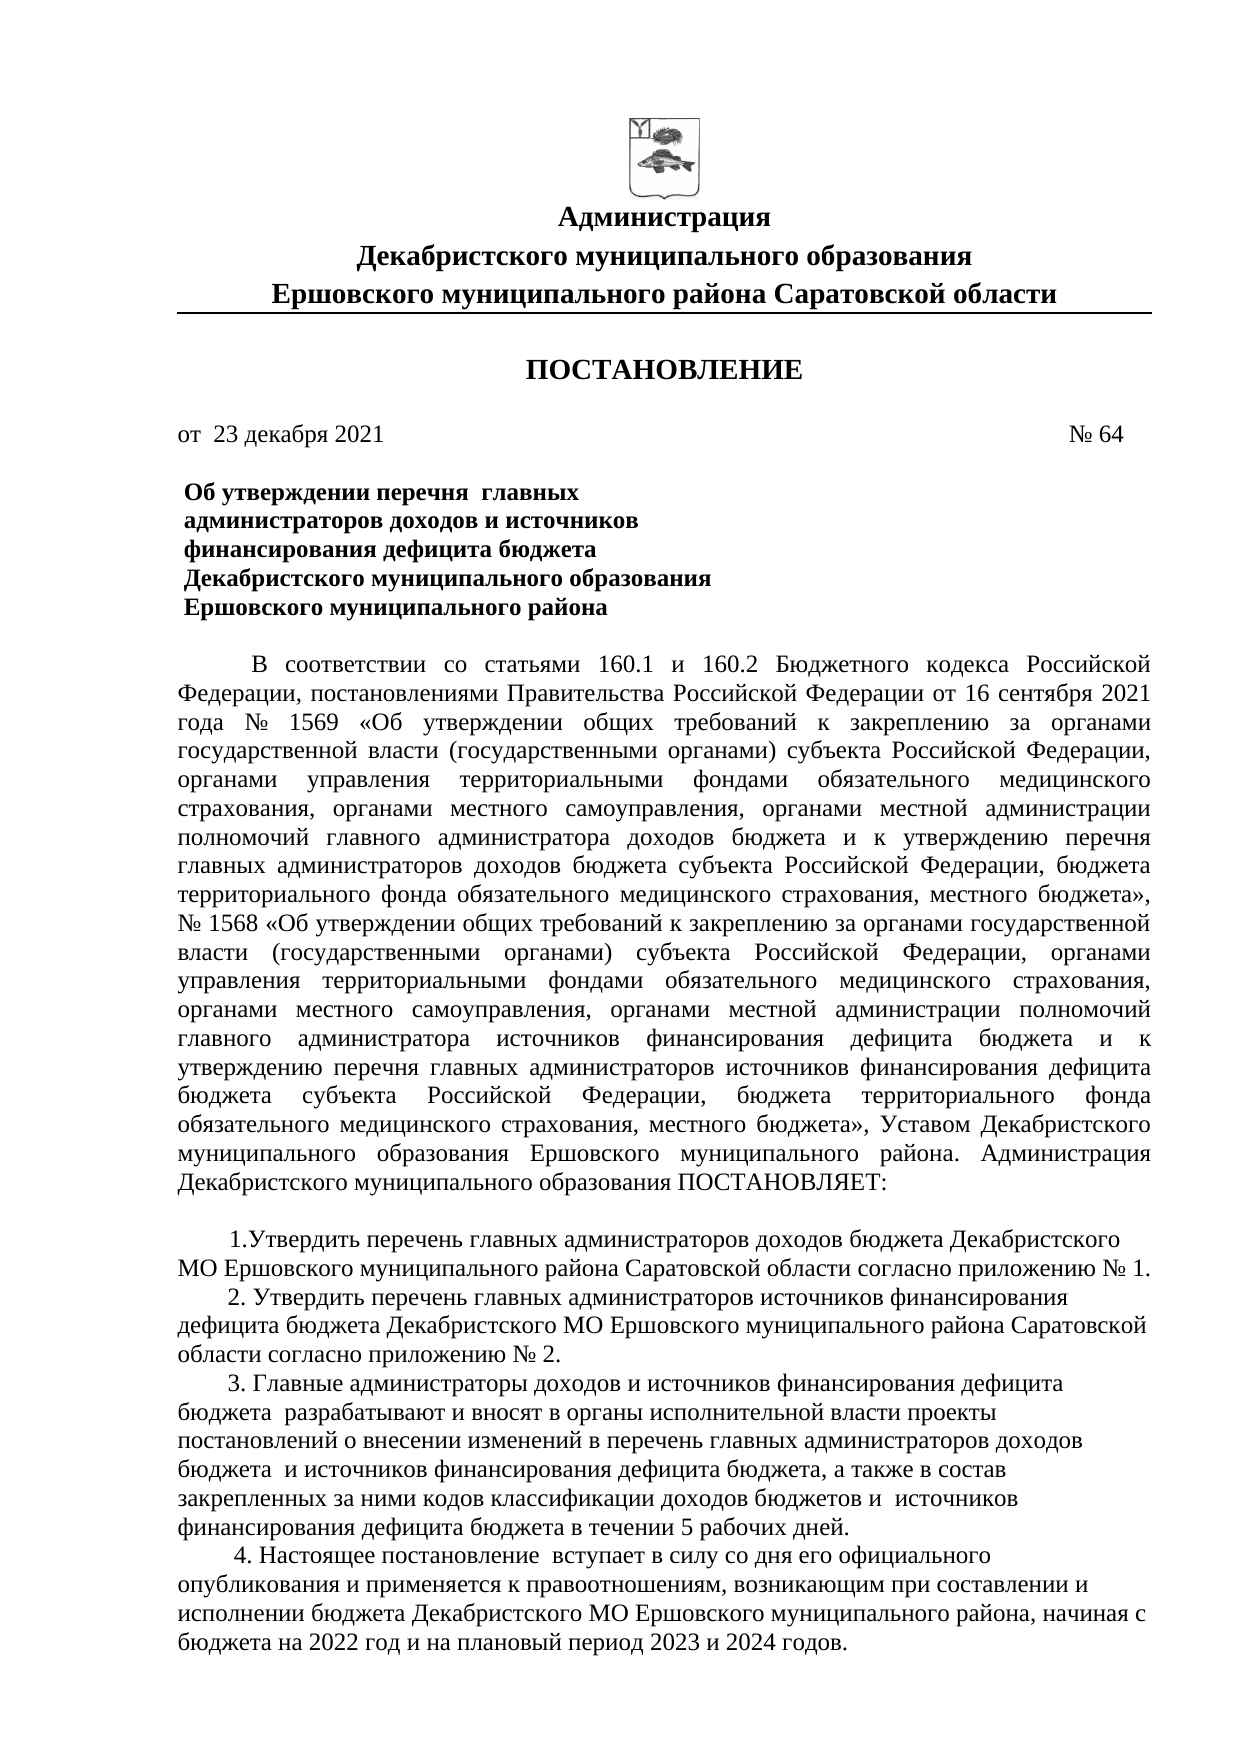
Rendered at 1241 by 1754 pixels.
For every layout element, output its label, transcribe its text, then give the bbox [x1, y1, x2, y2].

picture [629, 118, 700, 200]
text Ершовского муниципального района [177, 592, 1152, 621]
text ПОСТАНОВЛЕНИЕ [177, 352, 1152, 386]
text от 23 декабря 2021 № 64 [177, 419, 1226, 448]
text Декабристского муниципального образования [177, 238, 1152, 271]
text В соответствии со статьями 160.1 и 160.2 Бюджетного кодекса Российской Федерации, постановлениями Правительства Российской Федерации от 16 сентября 2021 года № 1569 «Об утверждении общих требований к закреплению за органами государственной власти (государственными органами) субъекта Российской Федерации, органами управления территориальными фондами обязательного медицинского страхования, органами местного самоуправления, органами местной администрации полномочий главного администратора доходов бюджета и к утверждению перечня главных администраторов доходов бюджета субъекта Российской Федерации, бюджета территориального фонда обязательного медицинского страхования, местного бюджета», № 1568 «Об утверждении общих требований к закреплению за органами государственной власти (государственными органами) субъекта Российской Федерации, органами управления территориальными фондами обязательного медицинского страхования, органами местного самоуправления, органами местной администрации полномочий главного администратора источников финансирования дефицита бюджета и к утверждению перечня главных администраторов источников финансирования дефицита бюджета субъекта Российской Федерации, бюджета территориального фонда обязательного медицинского страхования, местного бюджета», Уставом Декабристского муниципального образования Ершовского муниципального района. Администрация Декабристского муниципального образования ПОСТАНОВЛЯЕТ: [177, 649, 1152, 1196]
text финансирования дефицита бюджета [177, 534, 1152, 563]
text Об утверждении перечня главных [177, 477, 1152, 506]
text Ершовского муниципального района Саратовской области [177, 276, 1152, 312]
text администраторов доходов и источников [177, 506, 1152, 534]
text 3. Главные администраторы доходов и источников финансирования дефицита бюджета разрабатывают и вносят в органы исполнительной власти проекты постановлений о внесении изменений в перечень главных администраторов доходов бюджета и источников финансирования дефицита бюджета, а также в состав закрепленных за ними кодов классификации доходов бюджетов и источников финансирования дефицита бюджета в течении 5 рабочих дней. [177, 1368, 1152, 1541]
text 2. Утвердить перечень главных администраторов источников финансирования дефицита бюджета Декабристского МО Ершовского муниципального района Саратовской области согласно приложению № 2. [177, 1282, 1152, 1368]
text Администрация [177, 199, 1152, 233]
text Декабристского муниципального образования [177, 563, 1152, 592]
text 1.Утвердить перечень главных администраторов доходов бюджета Декабристского МО Ершовского муниципального района Саратовской области согласно приложению № 1. [177, 1224, 1152, 1282]
text 4. Настоящее постановление вступает в силу со дня его официального опубликования и применяется к правоотношениям, возникающим при составлении и исполнении бюджета Декабристского МО Ершовского муниципального района, начиная с бюджета на 2022 год и на плановый период 2023 и 2024 годов. [177, 1541, 1152, 1656]
